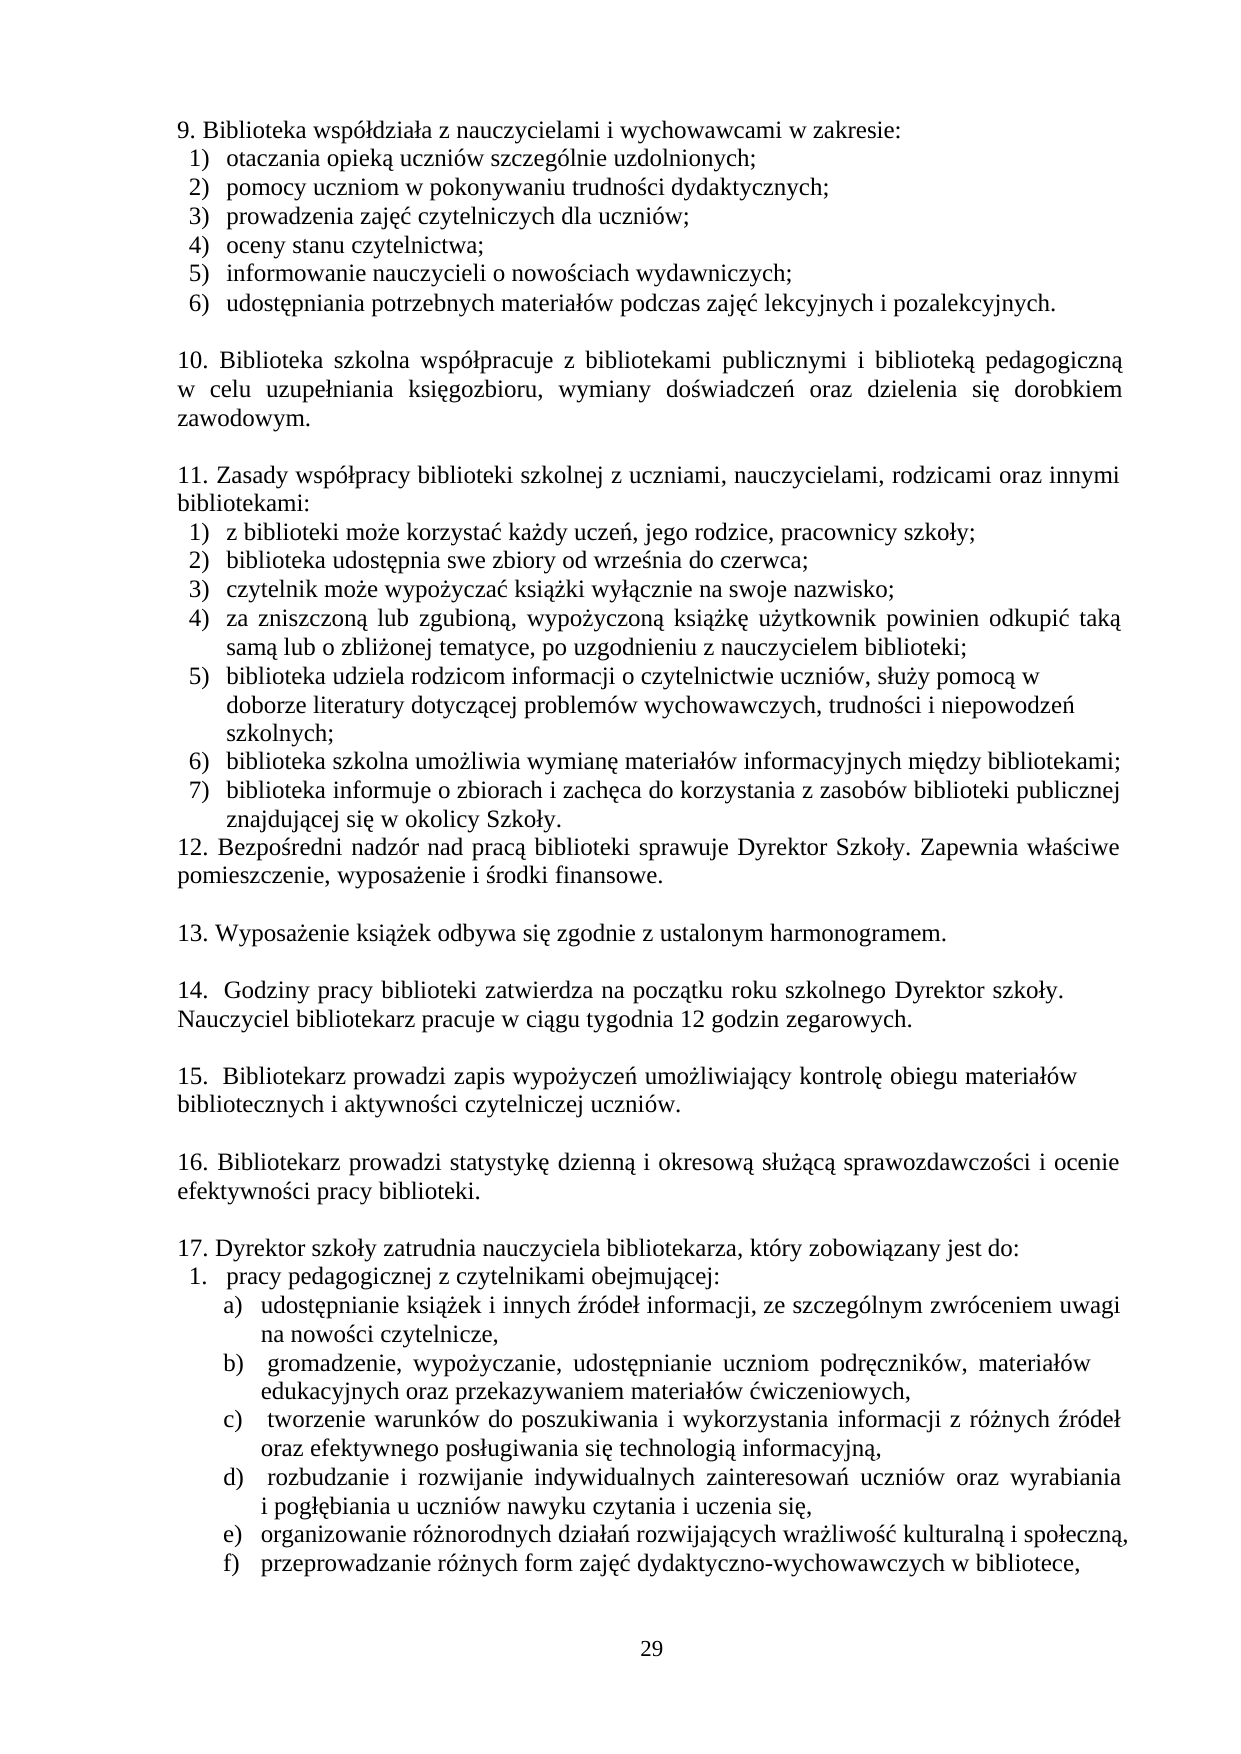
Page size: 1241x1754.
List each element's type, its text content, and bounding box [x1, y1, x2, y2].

list Wyposażenie książek odbywa się zgodnie z ustalonym harmonogramem. [177, 918, 1134, 947]
list Bibliotekarz prowadzi statystykę dzienną i okresową służącą sprawozdawczości i ocenie efektywności pracy biblioteki. [177, 1147, 1122, 1205]
list za zniszczoną lub zgubioną, wypożyczoną książkę użytkownik powinien odkupić taką samą lub o zbliżonej tematyce, po uzgodnieniu z nauczycielem biblioteki; [188, 603, 1122, 661]
list biblioteka szkolna umożliwia wymianę materiałów informacyjnych między bibliotekami; [188, 747, 1134, 776]
list Bibliotekarz prowadzi zapis wypożyczeń umożliwiający kontrolę obiegu materiałów bibliotecznych i aktywności czytelniczej uczniów. [177, 1062, 1123, 1118]
list gromadzenie, wypożyczanie, udostępnianie uczniom podręczników, materiałów edukacyjnych oraz przekazywaniem materiałów ćwiczeniowych, [223, 1348, 1123, 1405]
list otaczania opieką uczniów szczególnie uzdolnionych; [188, 144, 1134, 172]
list tworzenie warunków do poszukiwania i wykorzystania informacji z różnych źródeł oraz efektywnego posługiwania się technologią informacyjną, [223, 1405, 1123, 1462]
list Biblioteka współdziała z nauczycielami i wychowawcami w zakresie: [177, 115, 1134, 144]
list Zasady współpracy biblioteki szkolnej z uczniami, nauczycielami, rodzicami oraz innymi bibliotekami: [177, 461, 1122, 517]
list pomocy uczniom w pokonywaniu trudności dydaktycznych; [188, 173, 1134, 201]
list Biblioteka szkolna współpracuje z bibliotekami publicznymi i biblioteką pedagogiczną w celu uzupełniania księgozbioru, wymiany doświadczeń oraz dzielenia się dorobkiem zawodowym. [177, 345, 1123, 432]
list udostępnianie książek i innych źródeł informacji, ze szczególnym zwróceniem uwagi na nowości czytelnicze, [223, 1291, 1122, 1348]
list Bezpośredni nadzór nad pracą biblioteki sprawuje Dyrektor Szkoły. Zapewnia właściwe pomieszczenie, wyposażenie i środki finansowe. [177, 833, 1122, 889]
list czytelnik może wypożyczać książki wyłącznie na swoje nazwisko; [188, 575, 1134, 603]
list udostępniania potrzebnych materiałów podczas zajęć lekcyjnych i pozalekcyjnych. [188, 288, 1134, 317]
list biblioteka udostępnia swe zbiory od września do czerwca; [188, 546, 1134, 575]
list biblioteka informuje o zbiorach i zachęca do korzystania z zasobów biblioteki publicznej znajdującej się w okolicy Szkoły. [188, 776, 1122, 833]
list z biblioteki może korzystać każdy uczeń, jego rodzice, pracownicy szkoły; [188, 517, 1134, 546]
list pracy pedagogicznej z czytelnikami obejmującej: [188, 1262, 1134, 1290]
list Godziny pracy biblioteki zatwierdza na początku roku szkolnego Dyrektor szkoły. Nauczyciel bibliotekarz pracuje w ciągu tygodnia 12 godzin zegarowych. [177, 976, 1122, 1033]
list oceny stanu czytelnictwa; [188, 230, 1134, 259]
list prowadzenia zajęć czytelniczych dla uczniów; [188, 201, 1134, 230]
list biblioteka udziela rodzicom informacji o czytelnictwie uczniów, służy pomocą w doborze literatury dotyczącej problemów wychowawczych, trudności i niepowodzeń szkolnych; [188, 661, 1123, 747]
list organizowanie różnorodnych działań rozwijających wrażliwość kulturalną i społeczną, [223, 1520, 1134, 1548]
list rozbudzanie i rozwijanie indywidualnych zainteresowań uczniów oraz wyrabiania i pogłębiania u uczniów nawyku czytania i uczenia się, [223, 1462, 1123, 1519]
list informowanie nauczycieli o nowościach wydawniczych; [188, 259, 1134, 288]
list Dyrektor szkoły zatrudnia nauczyciela bibliotekarza, który zobowiązany jest do: [177, 1233, 1134, 1262]
list przeprowadzanie różnych form zajęć dydaktyczno-wychowawczych w bibliotece, [223, 1548, 1134, 1577]
